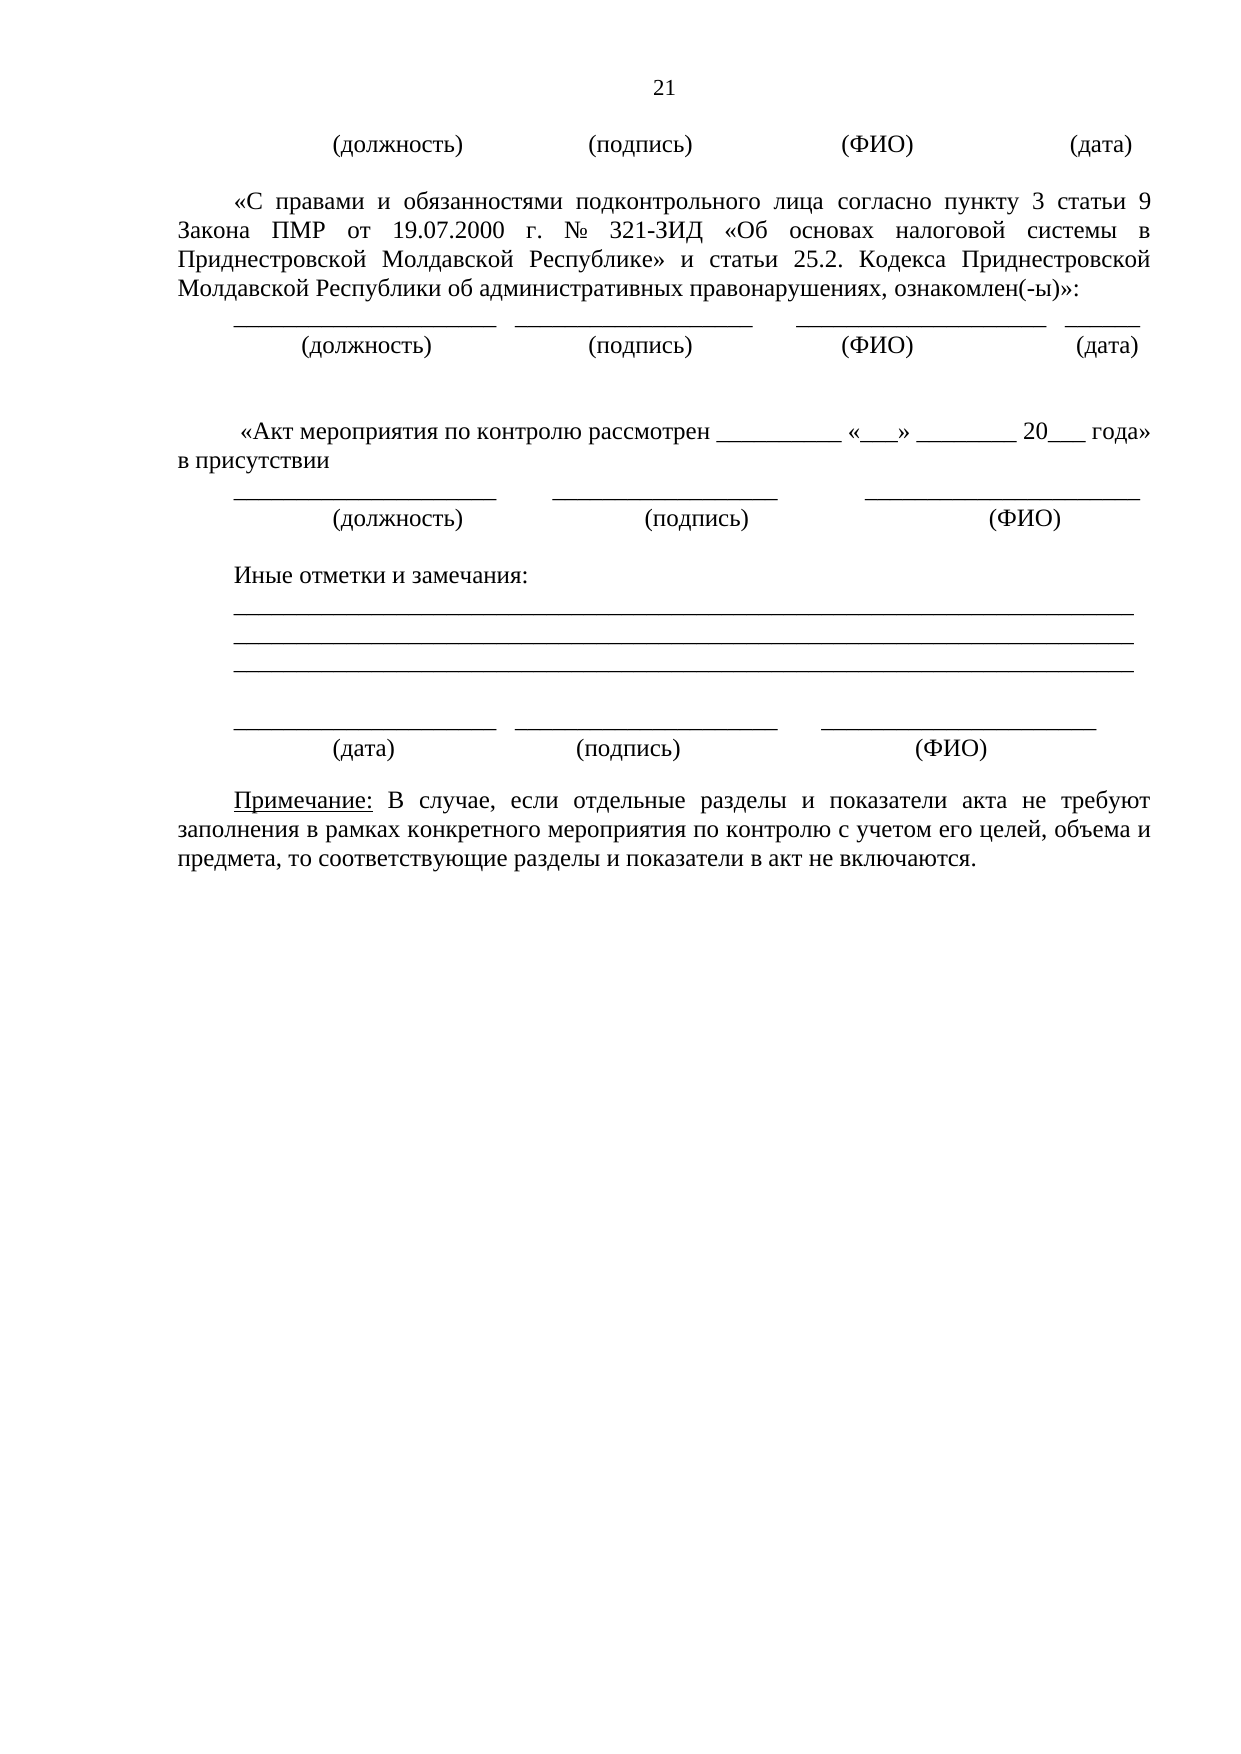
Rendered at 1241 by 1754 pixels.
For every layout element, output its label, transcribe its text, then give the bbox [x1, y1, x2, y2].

text (дата) (подпись) (ФИО) [177, 733, 1152, 761]
text Примечание: В случае, если отдельные разделы и показатели акта не требуют заполнения в рамках конкретного мероприятия по контролю с учетом его целей, объема и предмета, то соответствующие разделы и показатели в акт не включаются. [177, 786, 1152, 872]
text Иные отметки и замечания: [177, 560, 1152, 589]
text ________________________________________________________________________ [177, 646, 1152, 675]
text (должность) (подпись) (ФИО) (дата) [177, 330, 1152, 359]
text ________________________________________________________________________ [177, 589, 1152, 618]
text _____________________ _____________________ ______________________ [177, 704, 1152, 733]
text ________________________________________________________________________ [177, 618, 1152, 646]
text (должность) (подпись) (ФИО) [177, 503, 1152, 531]
text «С правами и обязанностями подконтрольного лица согласно пункту 3 статьи 9 Закона ПМР от 19.07.2000 г. № 321-ЗИД «Об основах налоговой системы в Приднестровской Молдавской Республике» и статьи 25.2. Кодекса Приднестровской Молдавской Республики об административных правонарушениях, ознакомлен(-ы)»: [177, 186, 1152, 301]
text _____________________ __________________ ______________________ [177, 474, 1152, 503]
text _____________________ ___________________ ____________________ ______ [177, 301, 1152, 330]
text «Акт мероприятия по контролю рассмотрен __________ «___» ________ 20___ года» в присутствии [177, 416, 1152, 474]
text (должность) (подпись) (ФИО) (дата) [177, 129, 1152, 158]
